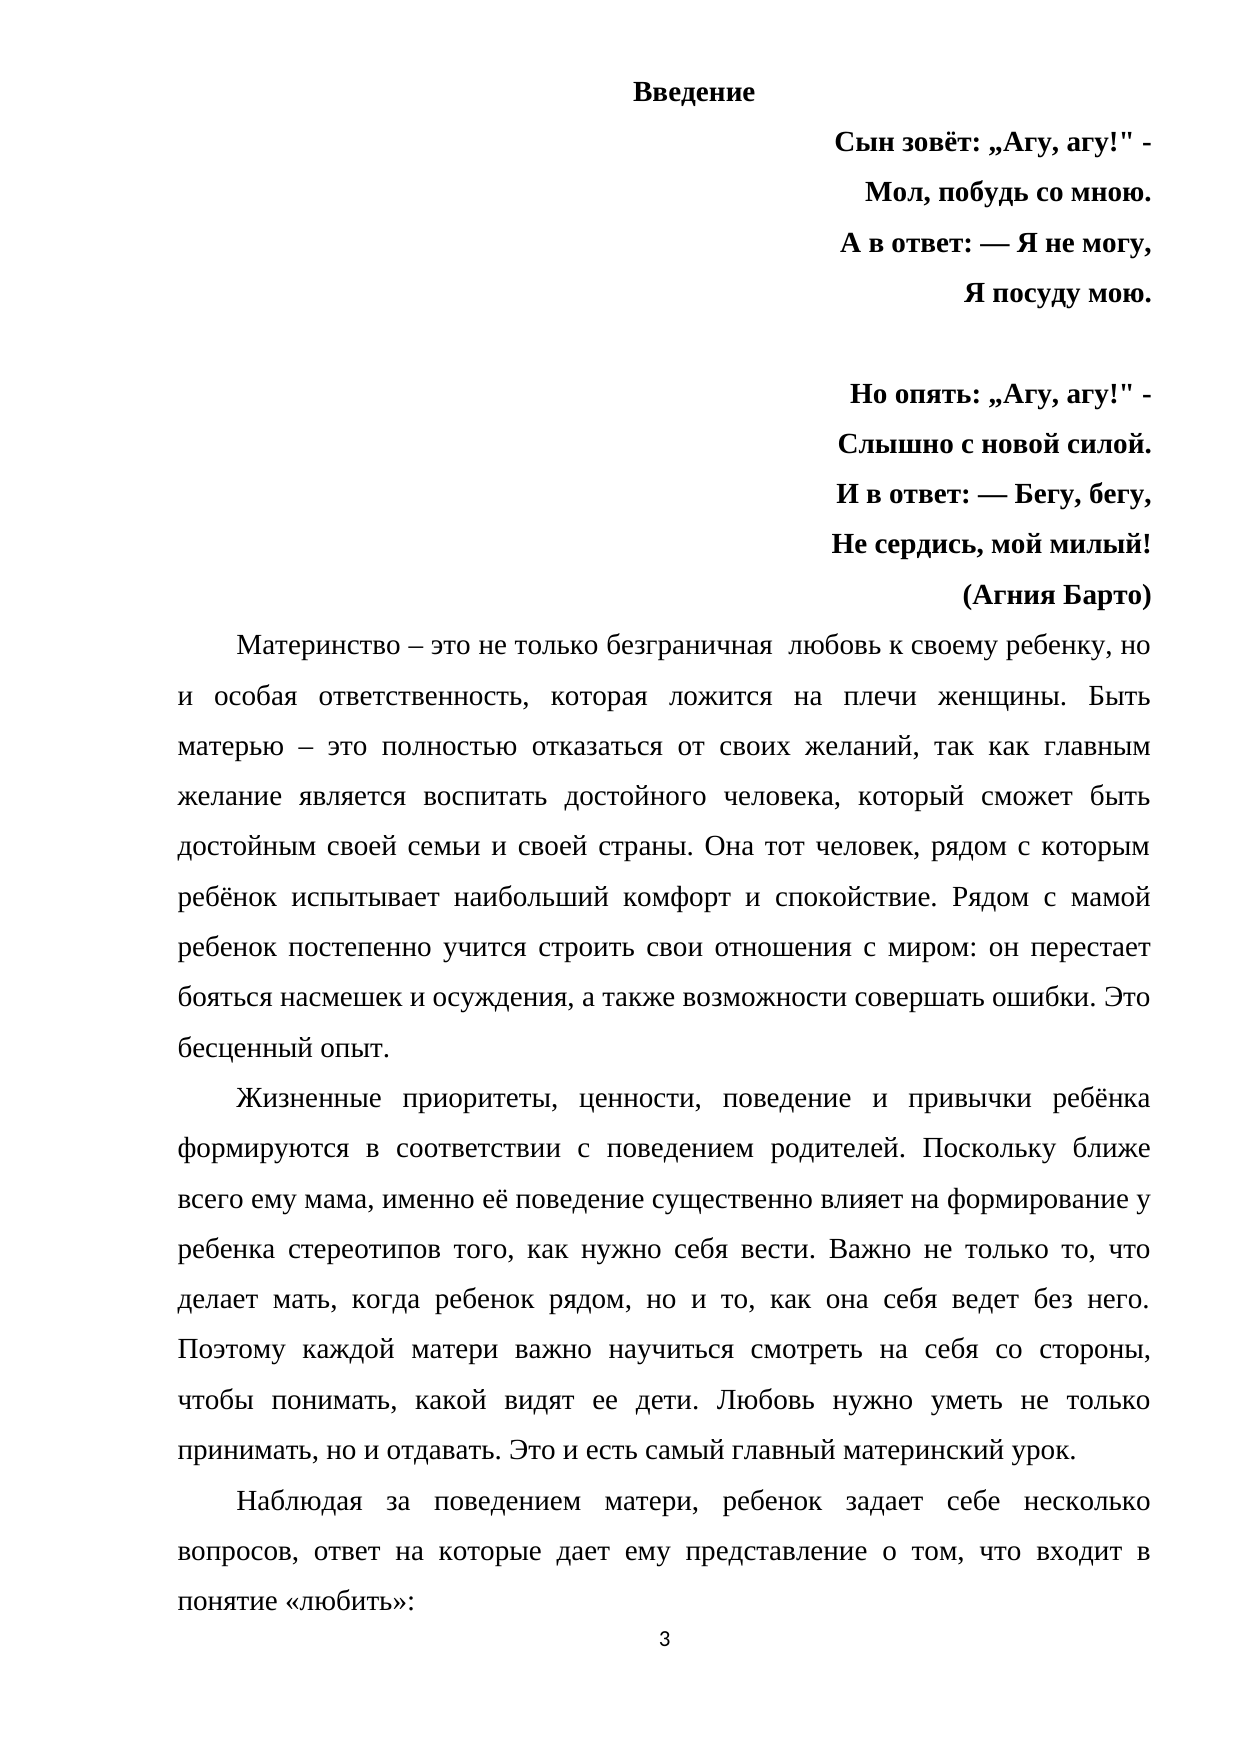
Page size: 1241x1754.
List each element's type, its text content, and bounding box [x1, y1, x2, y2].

text А в ответ: — Я не могу, [177, 225, 1152, 258]
text Материнство – это не только безграничная любовь к своему ребенку, но и особая ответственность, которая ложится на плечи женщины. Быть матерью – это полностью отказаться от своих желаний, так как главным желание является воспитать достойного человека, который сможет быть достойным своей семьи и своей страны. Она тот человек, рядом с которым ребёнок испытывает наибольший комфорт и спокойствие. Рядом с мамой ребенок постепенно учится строить свои отношения с миром: он перестает бояться насмешек и осуждения, а также возможности совершать ошибки. Это бесценный опыт. [177, 627, 1152, 1063]
text Не сердись, мой милый! [177, 527, 1152, 560]
text Введение [177, 74, 1152, 107]
text И в ответ: — Бегу, бегу, [177, 476, 1152, 510]
text Жизненные приоритеты, ценности, поведение и привычки ребёнка формируются в соответствии с поведением родителей. Поскольку ближе всего ему мама, именно её поведение существенно влияет на формирование у ребенка стереотипов того, как нужно себя вести. Важно не только то, что делает мать, когда ребенок рядом, но и то, как она себя ведет без него. Поэтому каждой матери важно научиться смотреть на себя со стороны, чтобы понимать, какой видят ее дети. Любовь нужно уметь не только принимать, но и отдавать. Это и есть самый главный материнский урок. [177, 1080, 1152, 1466]
text Сын зовёт: „Агу, агу!" - [177, 124, 1152, 158]
text Слышно с новой силой. [177, 426, 1152, 459]
text (Агния Барто) [177, 577, 1152, 611]
text Я посуду мою. [177, 275, 1152, 309]
text Наблюдая за поведением матери, ребенок задает себе несколько вопросов, ответ на которые дает ему представление о том, что входит в понятие «любить»: [177, 1483, 1152, 1617]
text Мол, побудь со мною. [177, 174, 1152, 208]
text Но опять: „Агу, агу!" - [177, 376, 1152, 409]
